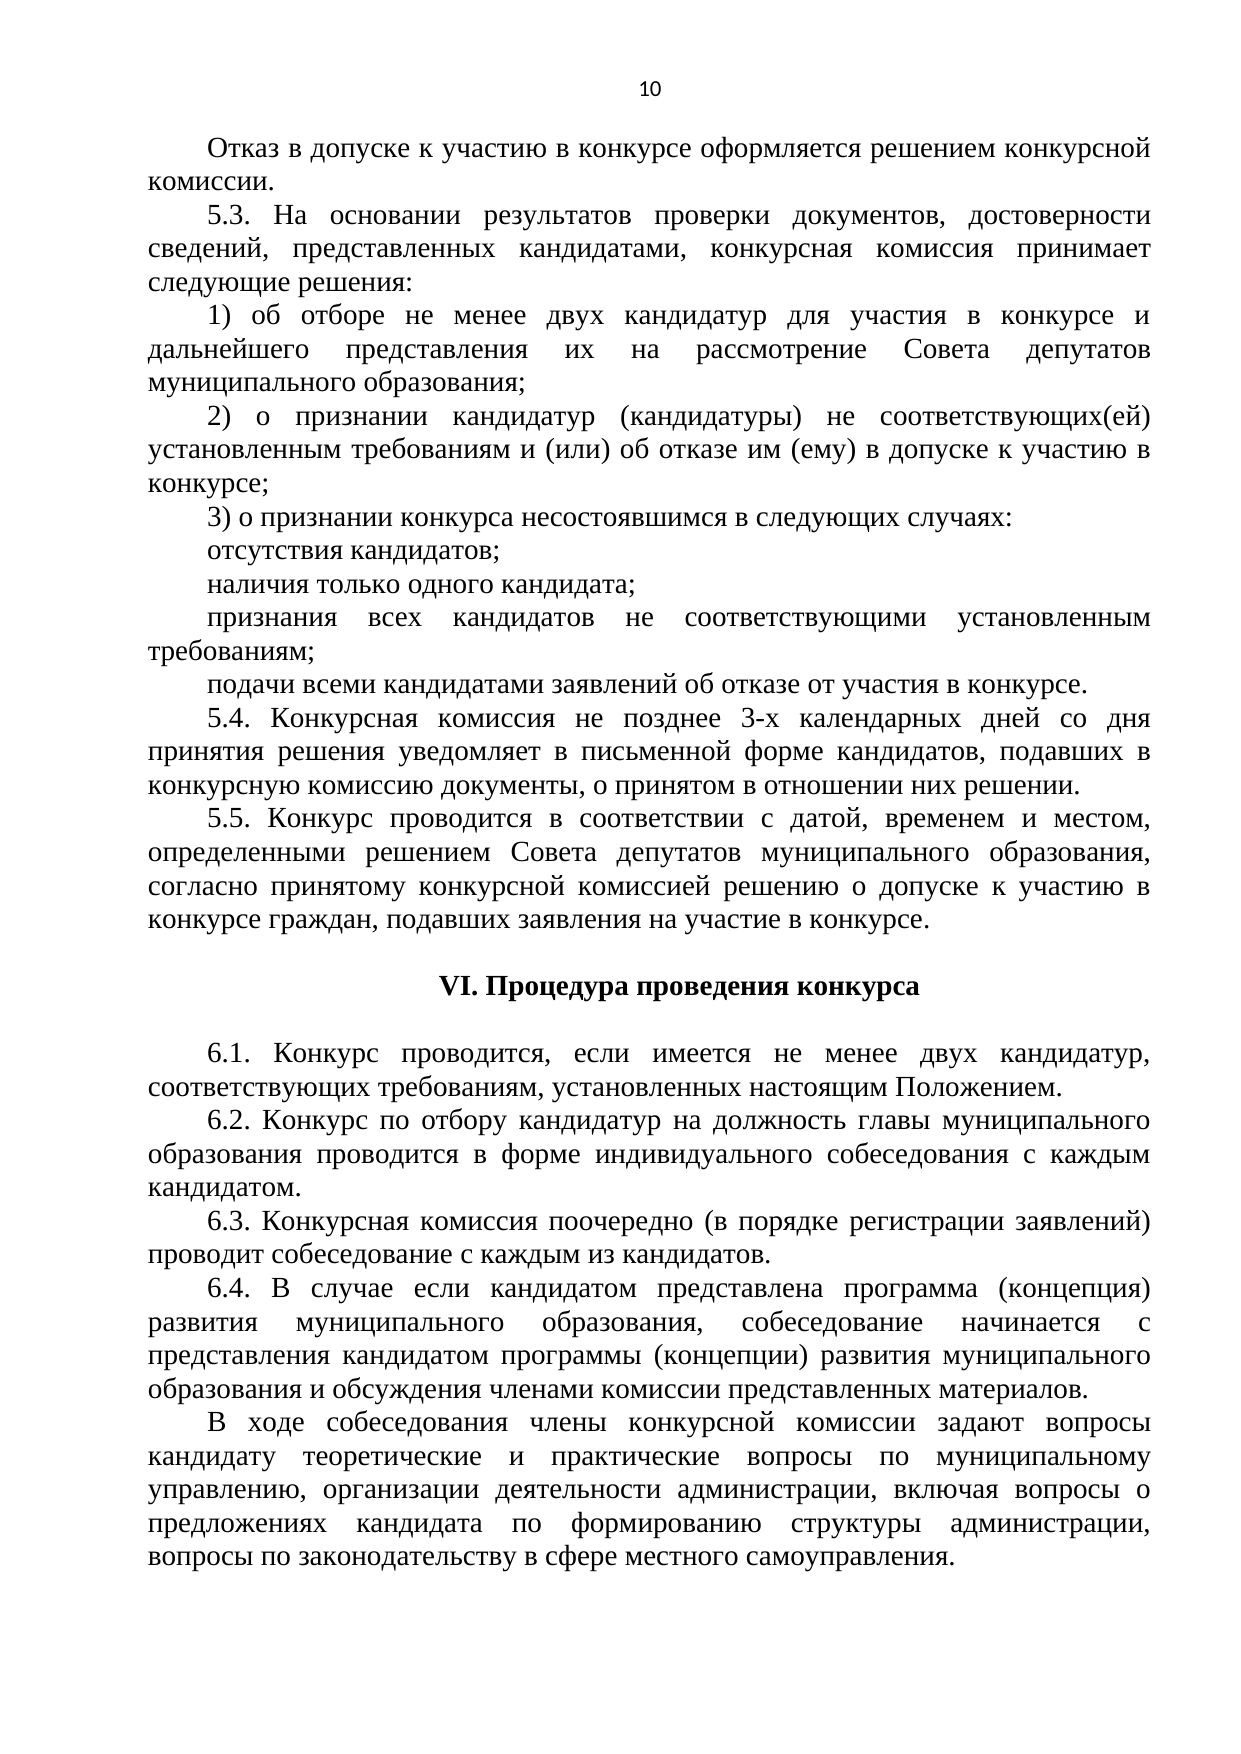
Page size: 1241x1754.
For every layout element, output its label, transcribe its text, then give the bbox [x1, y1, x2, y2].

text Отказ в допуске к участию в конкурсе оформляется решением конкурсной комиссии. [148, 130, 1152, 197]
text 5.3. На основании результатов проверки документов, достоверности сведений, представленных кандидатами, конкурсная комиссия принимает следующие решения: [148, 197, 1152, 297]
text признания всех кандидатов не соответствующими установленным требованиям; [148, 599, 1152, 666]
text 1) об отборе не менее двух кандидатур для участия в конкурсе и дальнейшего представления их на рассмотрение Совета депутатов муниципального образования; [148, 297, 1152, 398]
text 3) о признании конкурса несостоявшимся в следующих случаях: [148, 499, 1152, 532]
text подачи всеми кандидатами заявлений об отказе от участия в конкурсе. [148, 666, 1152, 700]
text 6.3. Конкурсная комиссия поочередно (в порядке регистрации заявлений) проводит собеседование с каждым из кандидатов. [148, 1203, 1152, 1270]
text 6.1. Конкурс проводится, если имеется не менее двух кандидатур, соответствующих требованиям, установленных настоящим Положением. [148, 1035, 1152, 1102]
text 2) о признании кандидатур (кандидатуры) не соответствующих(ей) установленным требованиям и (или) об отказе им (ему) в допуске к участию в конкурсе; [148, 398, 1152, 499]
text 5.5. Конкурс проводится в соответствии с датой, временем и местом, определенными решением Совета депутатов муниципального образования, согласно принятому конкурсной комиссией решению о допуске к участию в конкурсе граждан, подавших заявления на участие в конкурсе. [148, 801, 1152, 935]
text отсутствия кандидатов; [148, 532, 1152, 566]
text 6.4. В случае если кандидатом представлена программа (концепция) развития муниципального образования, собеседование начинается с представления кандидатом программы (концепции) развития муниципального образования и обсуждения членами комиссии представленных материалов. [148, 1270, 1152, 1404]
text наличия только одного кандидата; [148, 566, 1152, 599]
text 5.4. Конкурсная комиссия не позднее 3-х календарных дней со дня принятия решения уведомляет в письменной форме кандидатов, подавших в конкурсную комиссию документы, о принятом в отношении них решении. [148, 700, 1152, 801]
text 6.2. Конкурс по отбору кандидатур на должность главы муниципального образования проводится в форме индивидуального собеседования с каждым кандидатом. [148, 1102, 1152, 1203]
text VI. Процедура проведения конкурса [148, 968, 1152, 1002]
text В ходе собеседования члены конкурсной комиссии задают вопросы кандидату теоретические и практические вопросы по муниципальному управлению, организации деятельности администрации, включая вопросы о предложениях кандидата по формированию структуры администрации, вопросы по законодательству в сфере местного самоуправления. [148, 1404, 1152, 1572]
